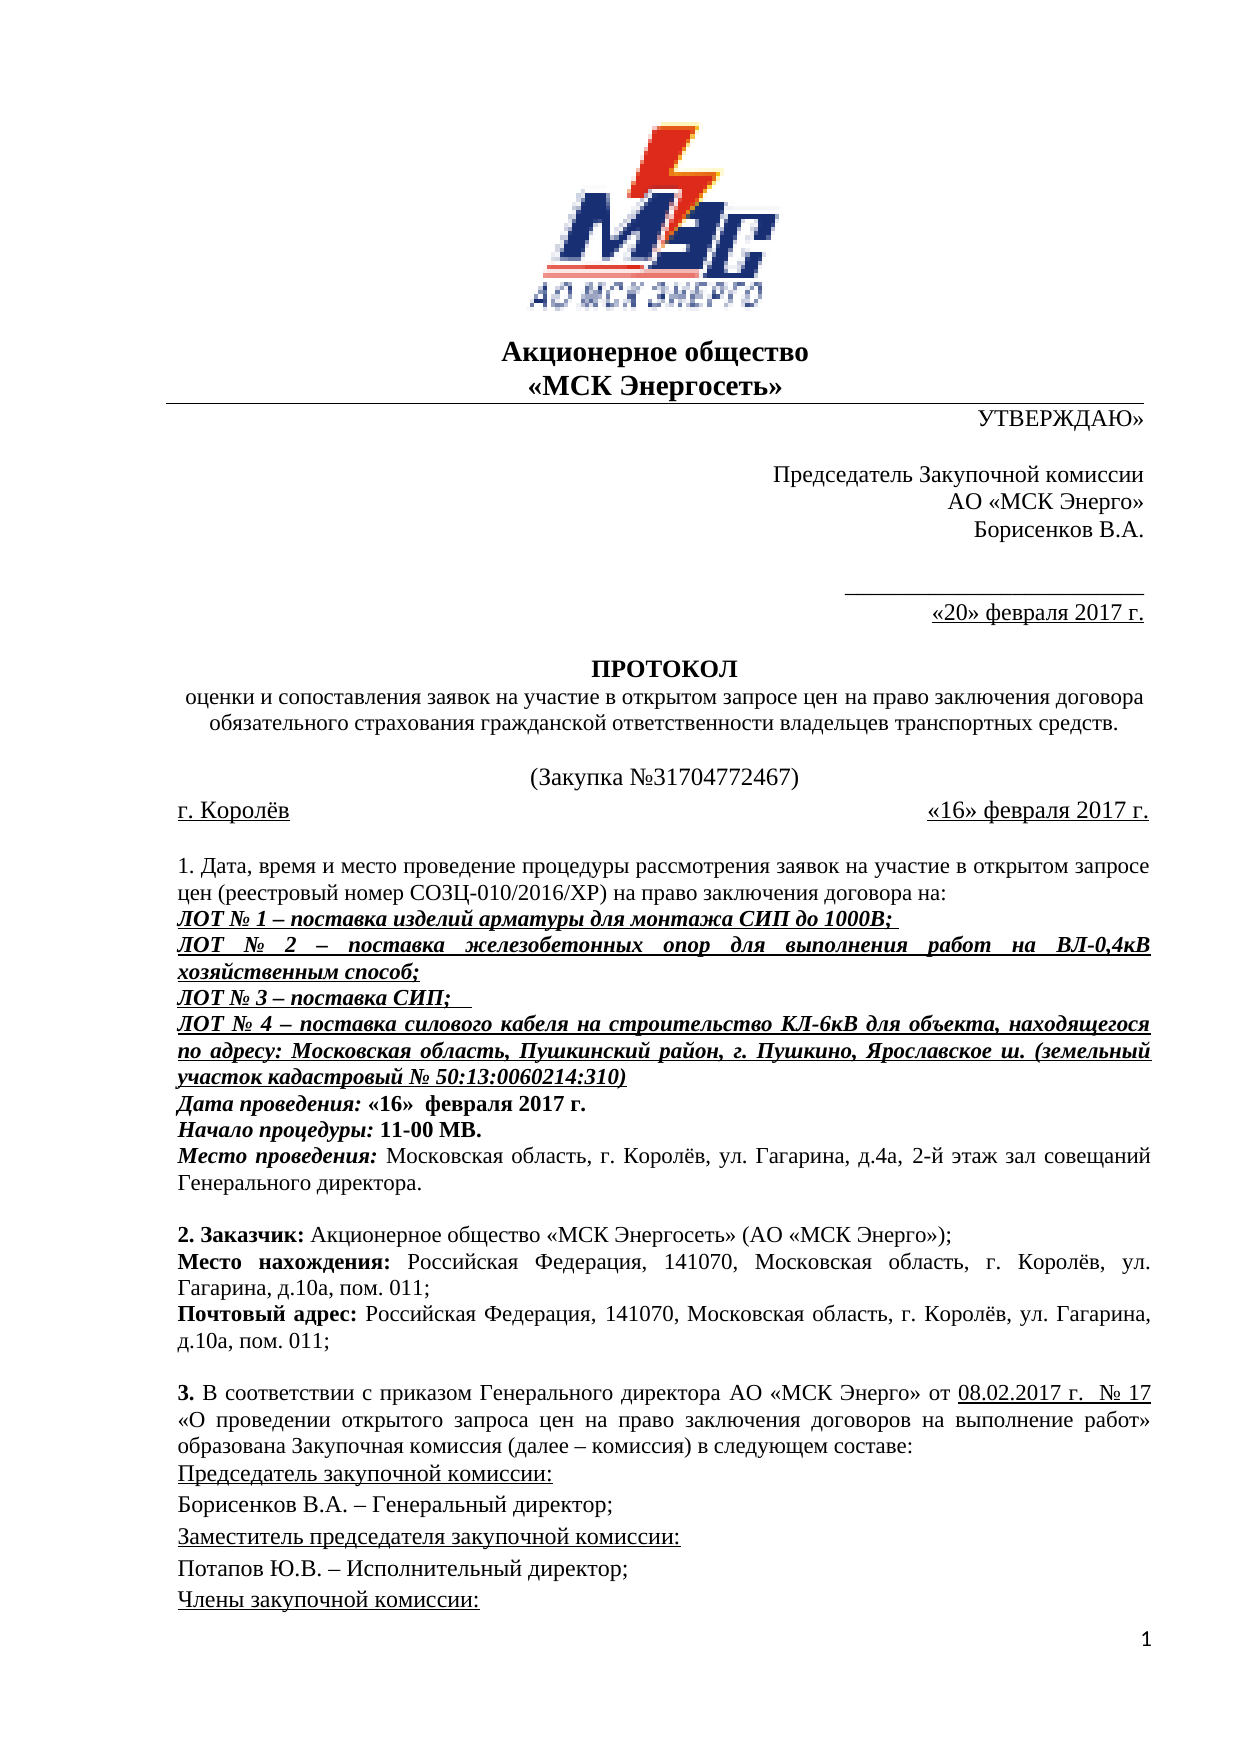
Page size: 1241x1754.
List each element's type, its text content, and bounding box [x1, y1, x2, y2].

text ЛОТ № 2 – поставка железобетонных опор для выполнения работ на ВЛ-0,4кВ хозяйственным способ; [177, 931, 1152, 984]
subtitle оценки и сопоставления заявок на участие в открытом запросе цен на право заключения договора обязательного страхования гражданской ответственности владельцев транспортных средств. [177, 683, 1152, 736]
text Заместитель председателя закупочной комиссии: [177, 1522, 1152, 1549]
title _________________________ [166, 570, 1144, 598]
text 3. В соответствии с приказом Генерального директора АО «МСК Энерго» от 08.02.2017 г. № 17 «О проведении открытого запроса цен на право заключения договоров на выполнение работ» образована Закупочная комиссия (далее – комиссия) в следующем составе: [177, 1379, 1152, 1458]
text Место нахождения: Российская Федерация, 141070, Московская область, г. Королёв, ул. Гагарина, д.10а, пом. 011; [177, 1248, 1152, 1300]
text «МСК Энергосеть» [166, 368, 1144, 403]
text ЛОТ № 1 – поставка изделий арматуры для монтажа СИП до 1000В; [177, 905, 1152, 931]
text ЛОТ № 4 – поставка силового кабеля на строительство КЛ-6кВ для объекта, находящегося по адресу: Московская область, Пушкинский район, г. Пушкино, Ярославское ш. (земельный участок кадастровый № 50:13:0060214:310) [177, 1011, 1152, 1060]
text г. Королёв «16» февраля 2017 г. [177, 795, 1152, 824]
text ЛОТ № 3 – поставка СИП; [177, 984, 1152, 1011]
text Борисенков В.А. – Генеральный директор; [177, 1490, 1152, 1518]
text Председатель закупочной комиссии: [177, 1458, 1152, 1486]
subtitle ПРОТОКОЛ [177, 654, 1152, 683]
text ЛОТ № 4 – поставка силового кабеля на строительство КЛ-6кВ для объекта, находящегося по адресу: Московская область, Пушкинский район, г. Пушкино, Ярославское ш. (земельный участок кадастровый № 50:13:0060214:310) [177, 1061, 1152, 1089]
text Почтовый адрес: Российская Федерация, 141070, Московская область, г. Королёв, ул. Гагарина, д.10а, пом. 011; [177, 1300, 1152, 1353]
text Акционерное общество [166, 334, 1144, 368]
text Начало процедуры: 11-00 МВ. [177, 1116, 1152, 1142]
text Место проведения: Московская область, г. Королёв, ул. Гагарина, д.4а, 2-й этаж зал совещаний Генерального директора. [177, 1142, 1152, 1195]
text (Закупка №31704772467) [177, 762, 1152, 791]
title Председатель Закупочной комиссии [166, 460, 1144, 487]
text 1. Дата, время и место проведение процедуры рассмотрения заявок на участие в открытом запросе цен (реестровый номер СОЗЦ-010/2016/ХР) на право заключения договора на: [177, 852, 1152, 905]
title «20» февраля 2017 г. [166, 598, 1144, 625]
subtitle 2. Заказчик: Акционерное общество «МСК Энергосеть» (АО «МСК Энерго»); [177, 1221, 1152, 1248]
text Дата проведения: «16» февраля 2017 г. [177, 1089, 1152, 1116]
title Борисенков В.А. [166, 515, 1144, 542]
text Члены закупочной комиссии: [177, 1585, 1152, 1613]
title АО «МСК Энерго» [166, 487, 1144, 515]
text Потапов Ю.В. – Исполнительный директор; [177, 1553, 1152, 1581]
title УТВЕРЖДАЮ» [166, 404, 1144, 432]
